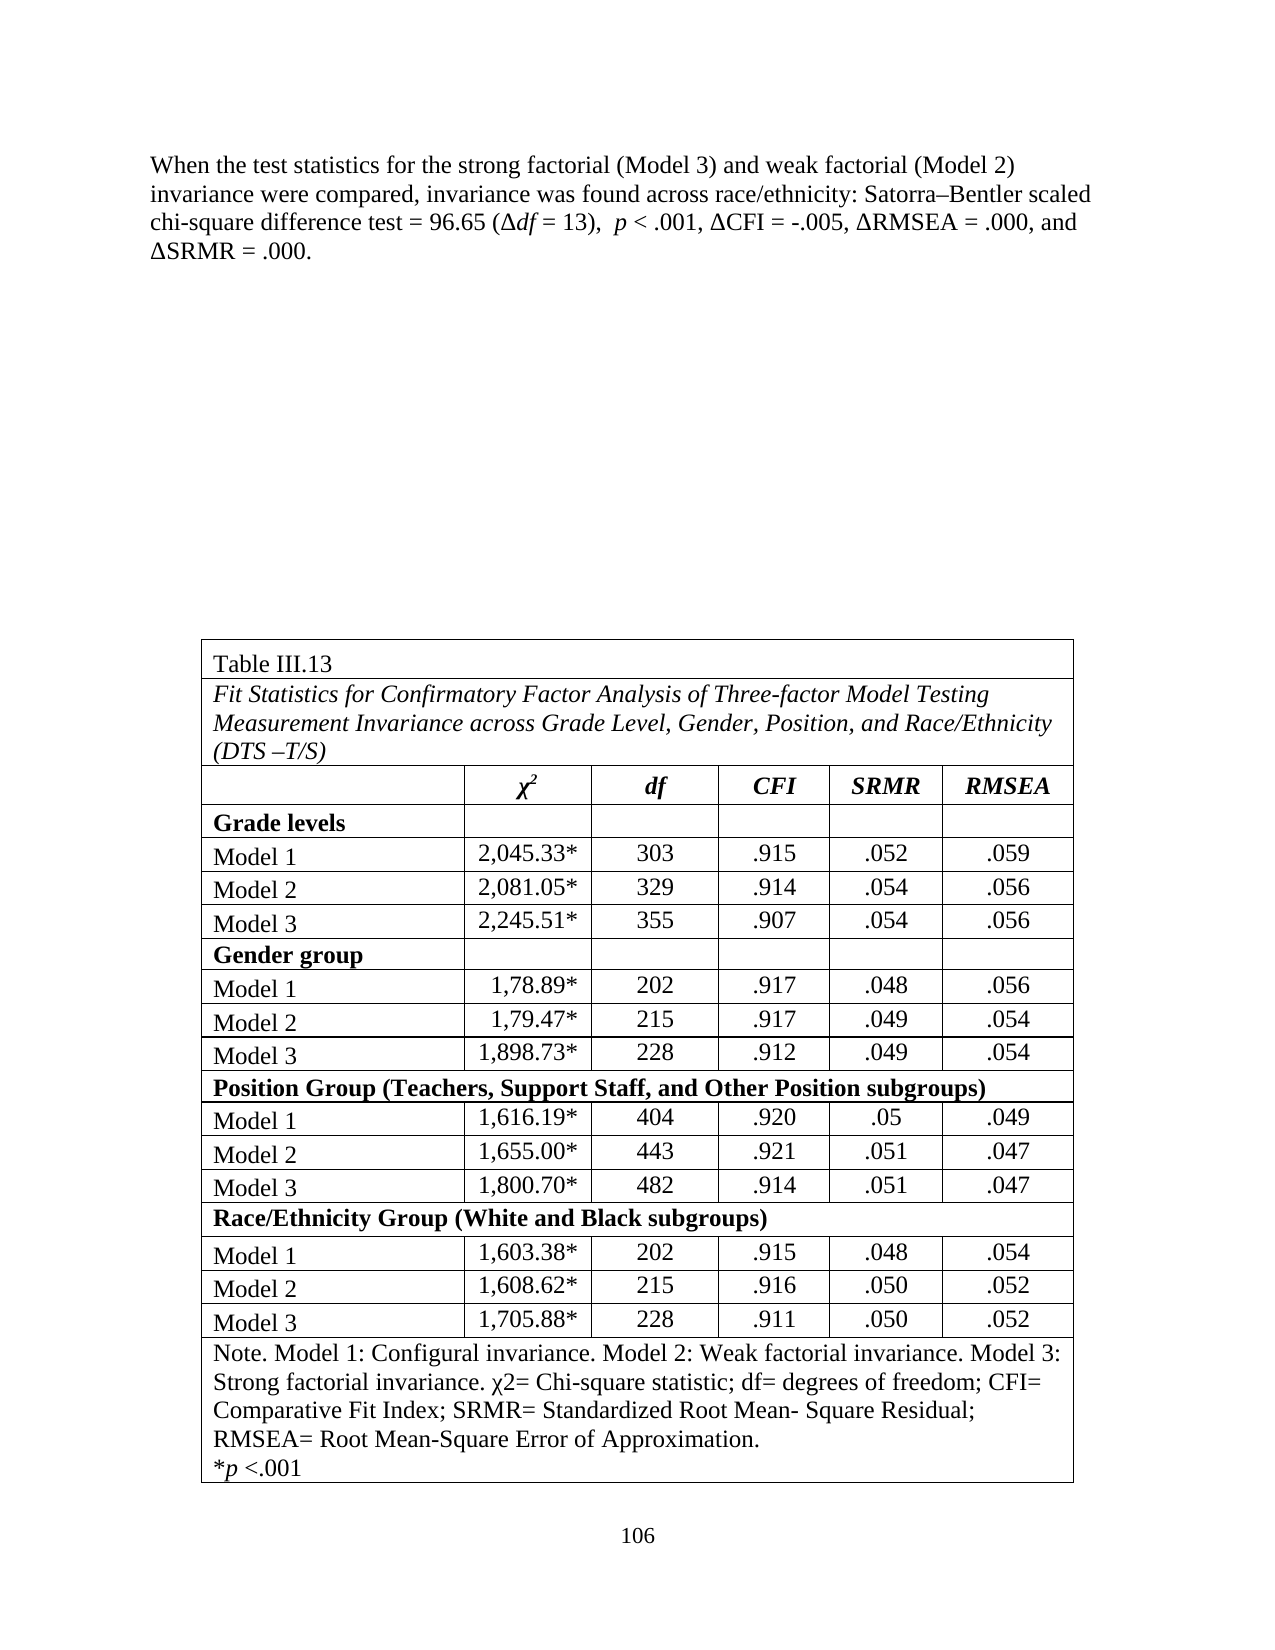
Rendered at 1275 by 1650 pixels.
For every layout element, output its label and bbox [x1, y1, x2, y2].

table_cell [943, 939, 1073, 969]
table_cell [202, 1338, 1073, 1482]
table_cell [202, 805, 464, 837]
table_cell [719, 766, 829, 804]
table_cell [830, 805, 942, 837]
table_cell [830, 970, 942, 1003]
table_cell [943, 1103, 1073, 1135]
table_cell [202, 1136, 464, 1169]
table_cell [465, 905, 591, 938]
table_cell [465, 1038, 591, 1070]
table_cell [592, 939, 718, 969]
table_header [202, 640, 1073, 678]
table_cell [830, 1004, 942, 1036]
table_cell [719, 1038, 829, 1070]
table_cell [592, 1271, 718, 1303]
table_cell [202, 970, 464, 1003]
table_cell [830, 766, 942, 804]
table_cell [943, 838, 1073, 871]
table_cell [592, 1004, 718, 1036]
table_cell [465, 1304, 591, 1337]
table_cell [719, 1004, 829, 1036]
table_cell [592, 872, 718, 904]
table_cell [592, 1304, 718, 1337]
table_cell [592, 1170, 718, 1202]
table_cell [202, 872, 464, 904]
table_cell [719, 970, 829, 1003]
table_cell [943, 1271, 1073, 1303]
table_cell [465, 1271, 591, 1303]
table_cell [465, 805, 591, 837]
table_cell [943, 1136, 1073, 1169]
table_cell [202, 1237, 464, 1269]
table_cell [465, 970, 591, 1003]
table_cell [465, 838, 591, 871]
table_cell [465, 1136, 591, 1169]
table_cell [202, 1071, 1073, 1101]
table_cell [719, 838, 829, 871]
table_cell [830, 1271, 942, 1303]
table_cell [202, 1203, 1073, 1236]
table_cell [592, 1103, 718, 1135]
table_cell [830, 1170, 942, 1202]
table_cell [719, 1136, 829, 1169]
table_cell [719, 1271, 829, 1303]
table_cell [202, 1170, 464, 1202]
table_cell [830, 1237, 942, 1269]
text [150, 150, 1125, 265]
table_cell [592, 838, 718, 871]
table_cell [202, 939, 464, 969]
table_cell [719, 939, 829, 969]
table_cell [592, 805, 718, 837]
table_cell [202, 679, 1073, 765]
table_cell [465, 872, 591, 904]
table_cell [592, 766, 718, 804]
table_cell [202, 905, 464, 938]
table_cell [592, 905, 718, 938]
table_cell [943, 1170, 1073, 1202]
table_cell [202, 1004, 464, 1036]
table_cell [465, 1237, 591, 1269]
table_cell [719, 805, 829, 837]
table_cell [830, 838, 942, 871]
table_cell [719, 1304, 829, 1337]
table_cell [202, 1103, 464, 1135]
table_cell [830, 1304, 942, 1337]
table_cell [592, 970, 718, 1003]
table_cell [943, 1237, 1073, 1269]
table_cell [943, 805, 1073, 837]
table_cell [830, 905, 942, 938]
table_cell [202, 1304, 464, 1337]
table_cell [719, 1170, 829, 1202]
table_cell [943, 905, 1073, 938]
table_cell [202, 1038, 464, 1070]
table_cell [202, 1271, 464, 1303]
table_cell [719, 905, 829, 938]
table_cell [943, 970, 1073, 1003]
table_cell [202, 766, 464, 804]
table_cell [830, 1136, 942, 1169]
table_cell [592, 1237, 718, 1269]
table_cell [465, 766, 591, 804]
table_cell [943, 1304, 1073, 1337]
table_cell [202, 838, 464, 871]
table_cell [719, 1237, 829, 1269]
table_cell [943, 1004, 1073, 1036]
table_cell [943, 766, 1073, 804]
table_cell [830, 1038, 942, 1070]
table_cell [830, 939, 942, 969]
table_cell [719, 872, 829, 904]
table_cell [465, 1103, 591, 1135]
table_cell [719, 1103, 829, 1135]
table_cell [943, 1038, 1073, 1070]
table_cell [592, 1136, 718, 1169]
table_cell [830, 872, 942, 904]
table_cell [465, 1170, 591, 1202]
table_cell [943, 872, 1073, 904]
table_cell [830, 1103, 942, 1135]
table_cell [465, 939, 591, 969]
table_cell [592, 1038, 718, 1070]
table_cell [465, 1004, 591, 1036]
